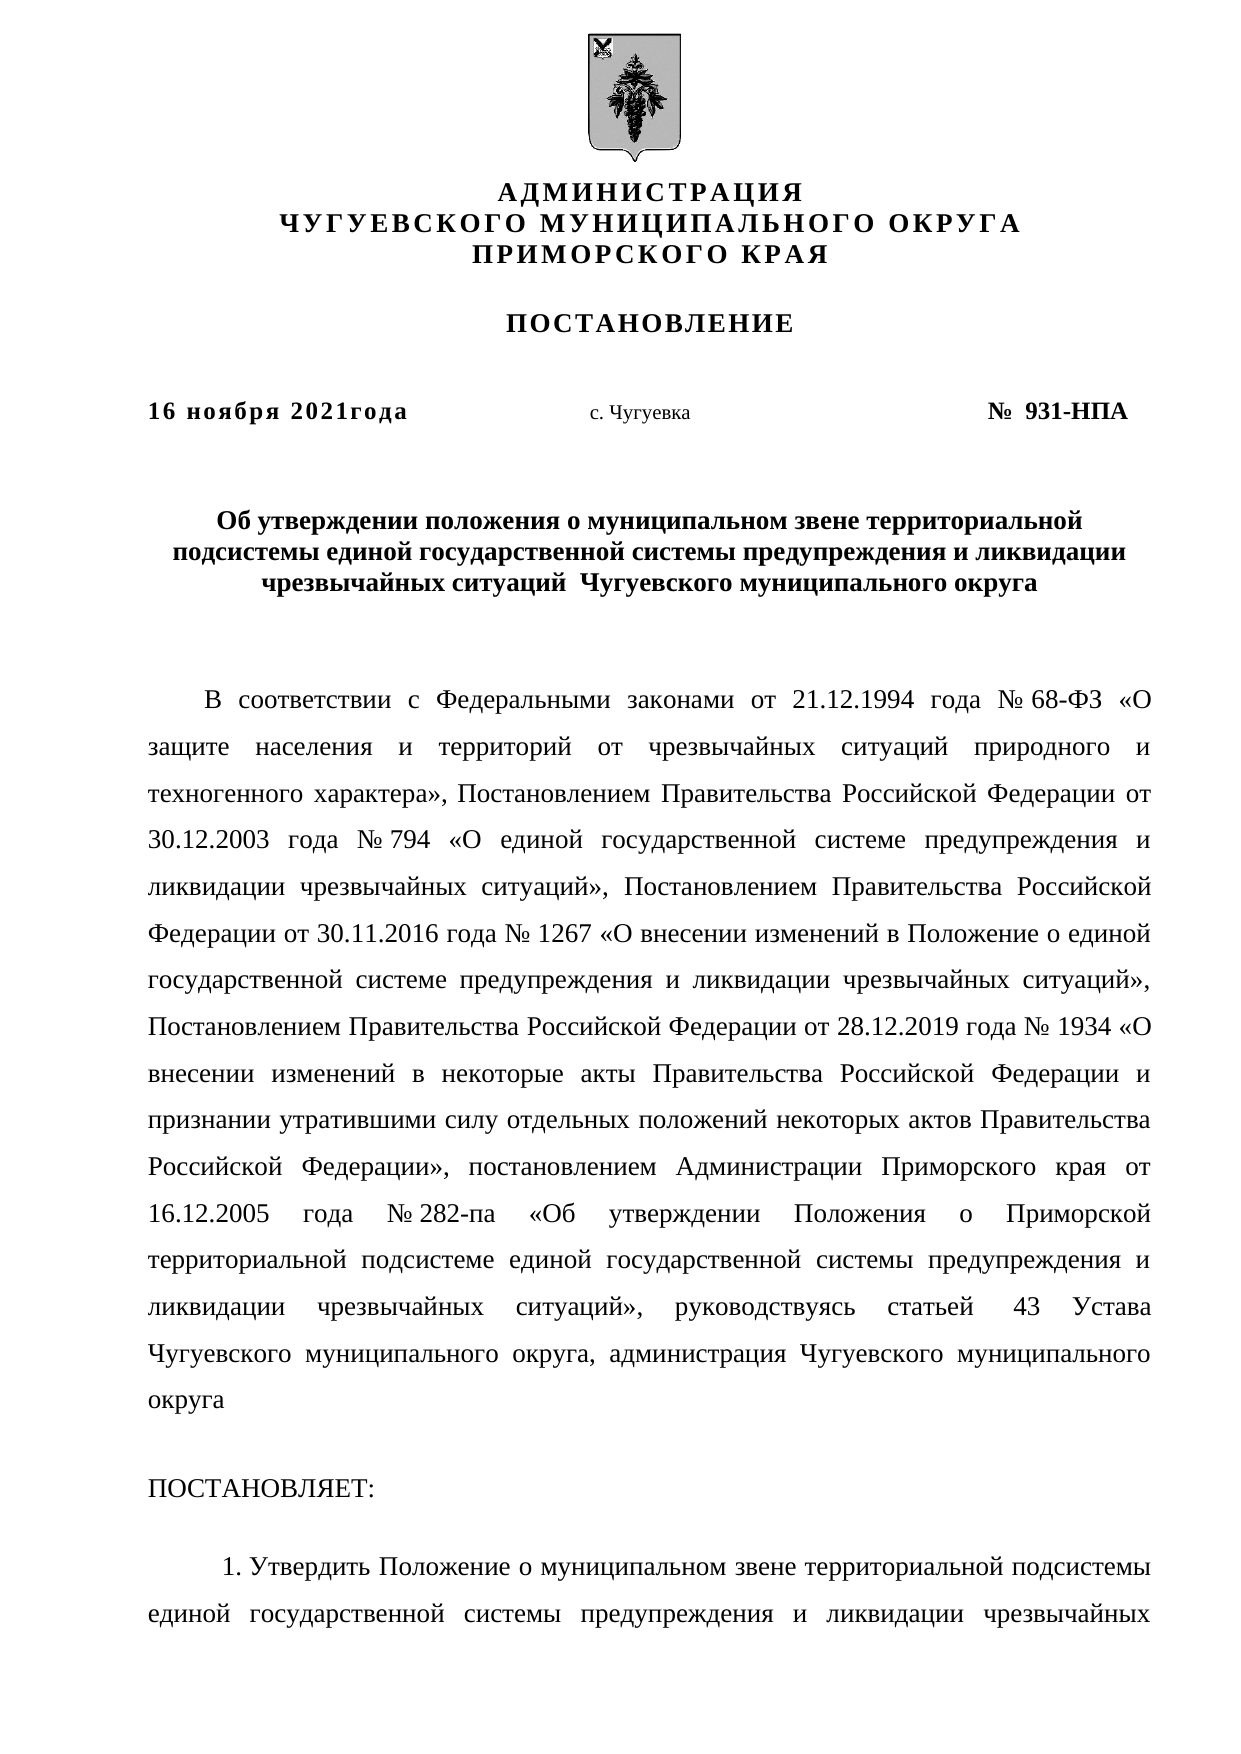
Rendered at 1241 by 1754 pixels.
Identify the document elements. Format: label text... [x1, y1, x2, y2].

text ПОСТАНОВЛЯЕТ: [148, 1472, 1152, 1503]
text Об утверждении положения о муниципальном звене территориальной подсистемы единой государственной системы предупреждения и ликвидации чрезвычайных ситуаций Чугуевского муниципального округа [148, 504, 1152, 597]
text ЧУГУЕВСКОГО МУНИЦИПАЛЬНОГО ОКРУГА [148, 207, 1152, 238]
text ПРИМОРСКОГО КРАЯ [148, 238, 1152, 269]
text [148, 1550, 1152, 1628]
text АДМИНИСТРАЦИЯ [148, 176, 1152, 207]
picture [583, 23, 685, 172]
text ПОСТАНОВЛЕНИЕ [148, 307, 1152, 339]
text В соответствии с Федеральными законами от 21.12.1994 года № 68-ФЗ «О защите населения и территорий от чрезвычайных ситуаций природного и техногенного характера», Постановлением Правительства Российской Федерации от 30.12.2003 года № 794 «О единой государственной системе предупреждения и ликвидации чрезвычайных ситуаций», Постановлением Правительства Российской Федерации от 30.11.2016 года № 1267 «О внесении изменений в Положение о единой государственной системе предупреждения и ликвидации чрезвычайных ситуаций», Постановлением Правительства Российской Федерации от 28.12.2019 года № 1934 «О внесении изменений в некоторые акты Правительства Российской Федерации и признании утратившими силу отдельных положений некоторых актов Правительства Российской Федерации», постановлением Администрации Приморского края от 16.12.2005 года № 282-па «Об утверждении Положения о Приморской территориальной подсистеме единой государственной системы предупреждения и ликвидации чрезвычайных ситуаций», руководствуясь статьей 43 Устава Чугуевского муниципального округа, администрация Чугуевского муниципального округа [148, 684, 1152, 1415]
text 16 ноября 2021года с. Чугуевка № 931-НПА [148, 396, 1152, 425]
